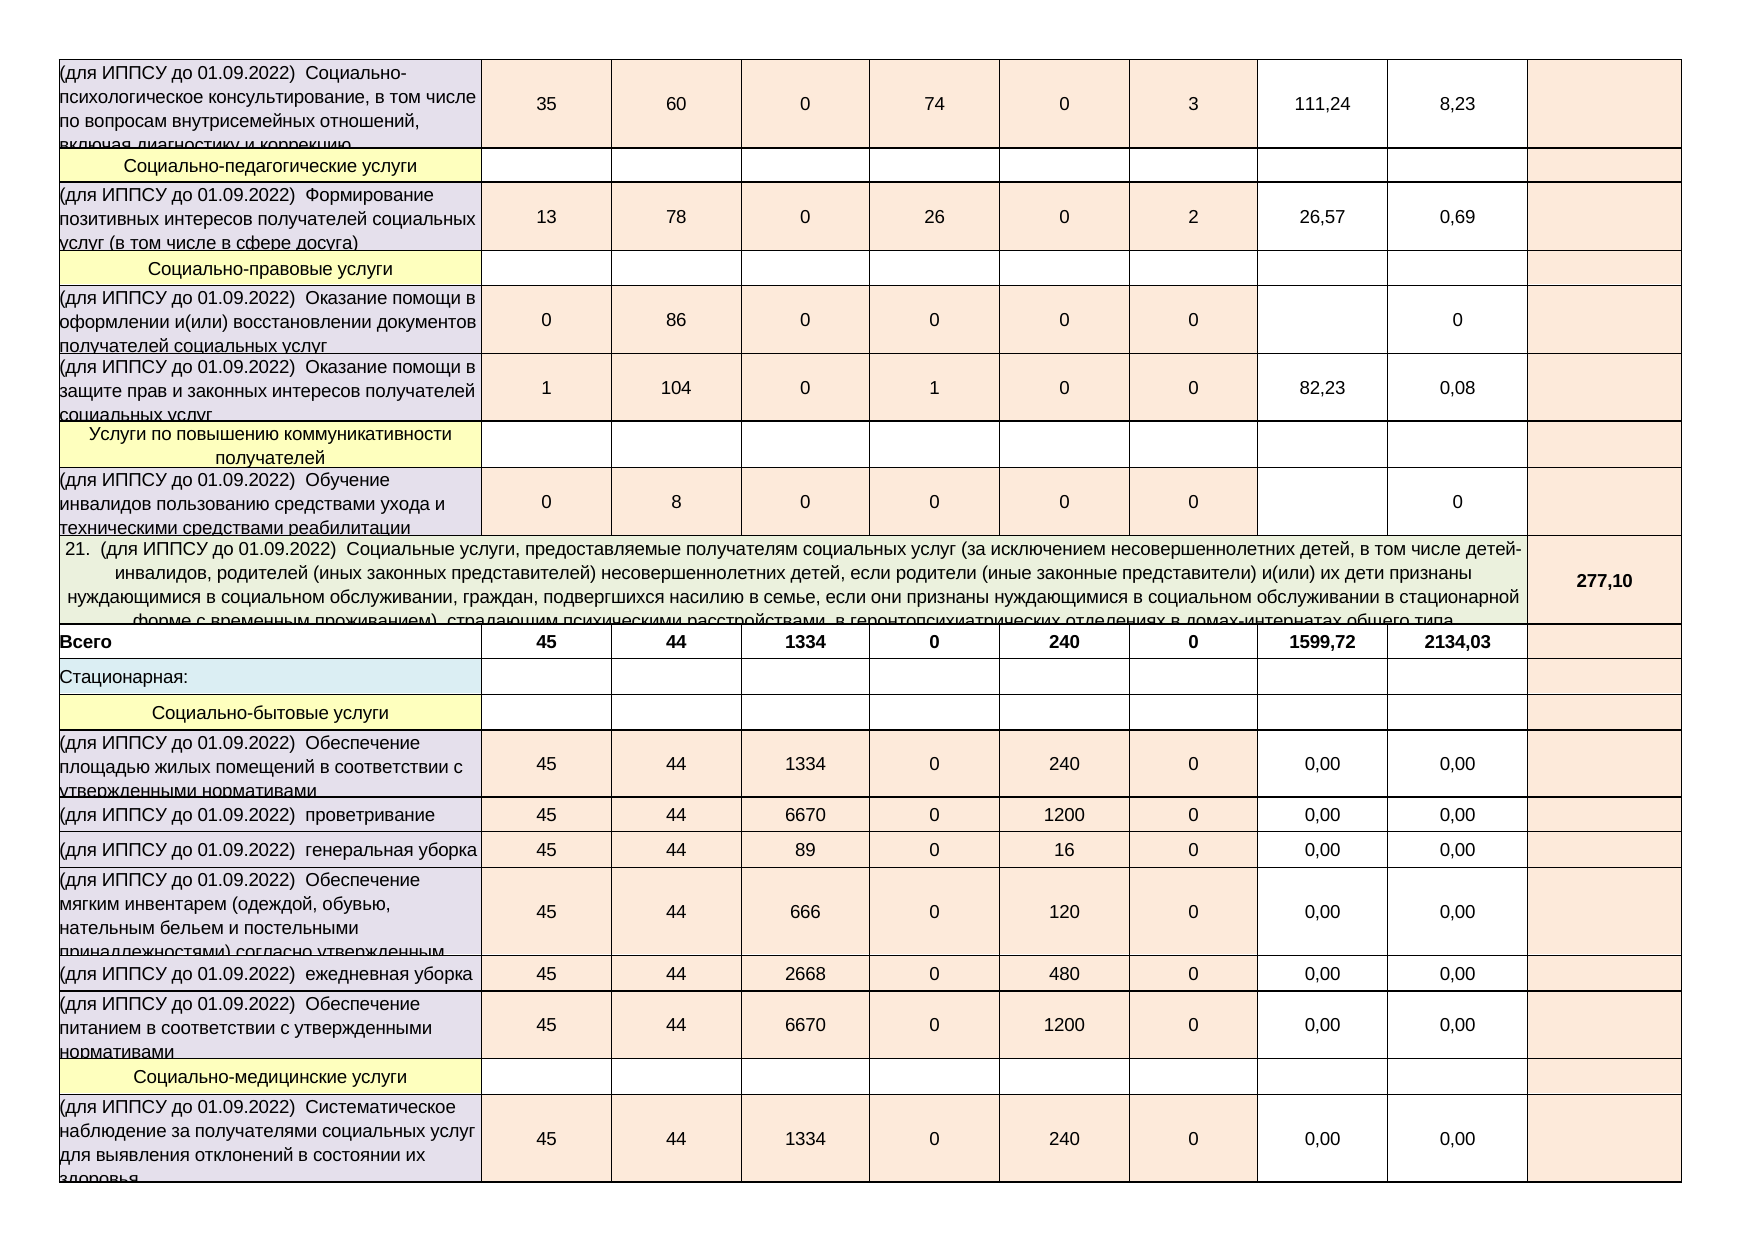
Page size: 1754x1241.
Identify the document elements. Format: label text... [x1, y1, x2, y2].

table_cell (для ИППСУ до 01.09.2022) проветривание [60, 798, 481, 831]
table_cell 44 [612, 625, 741, 658]
table_cell [1528, 868, 1681, 954]
table_cell 0,00 [1388, 868, 1527, 954]
table_cell 44 [612, 1095, 741, 1181]
table_cell [1388, 1059, 1527, 1093]
table_cell [1528, 798, 1681, 831]
table_cell [1682, 467, 1687, 535]
table_cell Услуги по повышению коммуникативности получателей [60, 422, 481, 467]
table_cell [1130, 1059, 1257, 1093]
table_cell (для ИППСУ до 01.09.2022) Обучение инвалидов пользованию средствами ухода и техническими средствами реабилитации [60, 468, 481, 535]
table_cell 8 [612, 468, 741, 535]
table_cell 0,00 [1258, 832, 1387, 867]
table_cell 0,00 [1388, 956, 1527, 990]
table_cell [1682, 1058, 1687, 1093]
table_cell [482, 1059, 611, 1093]
table_cell 0 [1130, 832, 1257, 867]
table_cell 0,08 [1388, 354, 1527, 420]
table_cell [1388, 659, 1527, 693]
table_cell [1130, 149, 1257, 181]
table_cell 0 [870, 868, 999, 954]
table_cell 8,23 [1388, 60, 1527, 147]
table_cell [1388, 695, 1527, 729]
table_cell [1130, 659, 1257, 693]
table_cell 44 [612, 956, 741, 990]
table_cell 0 [1000, 468, 1129, 535]
table_cell [1682, 796, 1687, 831]
table_cell [612, 659, 741, 693]
table_cell 6670 [742, 798, 869, 831]
table_cell 2134,03 [1388, 625, 1527, 658]
table_cell Всего [60, 625, 481, 658]
table_cell 240 [1000, 1095, 1129, 1181]
table_cell [1528, 832, 1681, 867]
table_cell 0 [1130, 992, 1257, 1058]
table_cell [612, 1059, 741, 1093]
table_cell 0 [870, 992, 999, 1058]
table_cell 0,00 [1388, 1095, 1527, 1181]
table_cell [1682, 535, 1687, 623]
table_cell 1334 [742, 1095, 869, 1181]
table_cell [1528, 659, 1681, 693]
table_cell 0 [482, 286, 611, 353]
table_cell [1528, 1059, 1681, 1093]
table_cell [742, 695, 869, 729]
table_cell 86 [612, 286, 741, 353]
table_cell 0,00 [1388, 832, 1527, 867]
table_cell [1000, 1059, 1129, 1093]
table_cell [612, 422, 741, 467]
table_cell Социально-педагогические услуги [60, 149, 481, 181]
table_cell 0 [742, 60, 869, 147]
table_cell (для ИППСУ до 01.09.2022) Систематическое наблюдение за получателями социальных услуг для выявления отклонений в состоянии их здоровья [60, 1095, 481, 1181]
table_cell Социально-правовые услуги [60, 251, 481, 284]
table_cell 0 [1130, 625, 1257, 658]
table_cell 0 [870, 731, 999, 796]
table_cell [612, 695, 741, 729]
table_cell 0 [1000, 354, 1129, 420]
table_cell [1388, 149, 1527, 181]
table_cell 3 [1130, 60, 1257, 147]
table_cell [742, 659, 869, 693]
table_cell [1388, 422, 1527, 467]
table_cell 2668 [742, 956, 869, 990]
table_cell 0 [870, 625, 999, 658]
table_cell 0,69 [1388, 183, 1527, 250]
table_cell (для ИППСУ до 01.09.2022) Обеспечение питанием в соответствии с утвержденными нормативами [60, 992, 481, 1058]
table_cell 0,00 [1258, 868, 1387, 954]
table_cell 13 [482, 183, 611, 250]
table_cell 0 [1130, 354, 1257, 420]
table_cell [742, 422, 869, 467]
table_cell 78 [612, 183, 741, 250]
table_cell 0 [1388, 468, 1527, 535]
table_cell 0 [1130, 798, 1257, 831]
table_cell [1528, 731, 1681, 796]
table_cell 0,00 [1258, 1095, 1387, 1181]
table_cell 0 [742, 183, 869, 250]
table_cell 45 [482, 625, 611, 658]
table_cell [1000, 251, 1129, 284]
table_cell [1528, 625, 1681, 658]
table_cell [1000, 149, 1129, 181]
table_cell 2 [1130, 183, 1257, 250]
table_cell 0,00 [1388, 992, 1527, 1058]
table_cell [1528, 956, 1681, 990]
table_cell [1682, 867, 1687, 954]
table_cell [1528, 286, 1681, 353]
table_cell [1682, 353, 1687, 420]
table_cell [1258, 659, 1387, 693]
table_cell 45 [482, 956, 611, 990]
table_cell (для ИППСУ до 01.09.2022) генеральная уборка [60, 832, 481, 867]
table_cell 45 [482, 798, 611, 831]
table_cell [1258, 695, 1387, 729]
table_cell 0 [1388, 286, 1527, 353]
table_cell 89 [742, 832, 869, 867]
table_cell 104 [612, 354, 741, 420]
table_cell (для ИППСУ до 01.09.2022) Оказание помощи в защите прав и законных интересов получателей социальных услуг [60, 354, 481, 420]
table_cell 21. (для ИППСУ до 01.09.2022) Социальные услуги, предоставляемые получателям социальных услуг (за исключением несовершеннолетних детей, в том числе детей-инвалидов, родителей (иных законных представителей) несовершеннолетних детей, если родители (иные законные представители) и(или) их дети признаны нуждающимися в социальном обслуживании, граждан, подвергшихся насилию в семье, если они признаны нуждающимися в социальном обслуживании в стационарной форме с временным проживанием), страдающим психическими расстройствами, в геронтопсихиатрических отделениях в домах-интернатах общего типа [60, 536, 1527, 623]
table_cell 0 [870, 832, 999, 867]
table_cell 45 [482, 832, 611, 867]
table_cell 44 [612, 798, 741, 831]
table_cell [1682, 147, 1687, 181]
table_cell 480 [1000, 956, 1129, 990]
table_cell 0 [742, 286, 869, 353]
table_cell 0 [870, 956, 999, 990]
table_cell (для ИППСУ до 01.09.2022) Социально-психологическое консультирование, в том числе по вопросам внутрисемейных отношений, включая диагностику и коррекцию [60, 60, 481, 147]
table_cell 0 [1130, 731, 1257, 796]
table_cell [1682, 181, 1687, 250]
table_cell 0 [1000, 183, 1129, 250]
table_cell [1258, 1059, 1387, 1093]
table_cell 26 [870, 183, 999, 250]
table_cell 1 [870, 354, 999, 420]
table_cell 1334 [742, 625, 869, 658]
table_cell [742, 251, 869, 284]
table_cell [1258, 286, 1387, 353]
table_cell 60 [612, 60, 741, 147]
table_cell [1682, 990, 1687, 1058]
table_cell 666 [742, 868, 869, 954]
table_cell [1000, 695, 1129, 729]
table_cell 16 [1000, 832, 1129, 867]
table_cell 45 [482, 992, 611, 1058]
table_cell 6670 [742, 992, 869, 1058]
table_cell [1528, 183, 1681, 250]
table_cell 0 [1130, 956, 1257, 990]
table_cell 0,00 [1388, 731, 1527, 796]
table_cell [1682, 831, 1687, 867]
table_cell 0 [742, 468, 869, 535]
table_cell [612, 251, 741, 284]
table_cell [870, 1059, 999, 1093]
table_cell [482, 251, 611, 284]
table_cell 26,57 [1258, 183, 1387, 250]
table_cell [1130, 251, 1257, 284]
table_cell 111,24 [1258, 60, 1387, 147]
table_cell (для ИППСУ до 01.09.2022) Формирование позитивных интересов получателей социальных услуг (в том числе в сфере досуга) [60, 183, 481, 250]
table_cell [742, 149, 869, 181]
table_cell 0 [870, 798, 999, 831]
table_cell [1682, 250, 1687, 284]
table_cell [1682, 285, 1687, 353]
table_cell (для ИППСУ до 01.09.2022) Обеспечение площадью жилых помещений в соответствии с утвержденными нормативами [60, 731, 481, 796]
table_cell 240 [1000, 625, 1129, 658]
table_cell 240 [1000, 731, 1129, 796]
table_cell [1528, 60, 1681, 147]
table_cell (для ИППСУ до 01.09.2022) Оказание помощи в оформлении и(или) восстановлении документов получателей социальных услуг [60, 286, 481, 353]
table_cell [1528, 695, 1681, 729]
table_cell 0,00 [1258, 956, 1387, 990]
table_cell [482, 659, 611, 693]
table_cell 0,00 [1388, 798, 1527, 831]
table_cell [1528, 251, 1681, 284]
table_cell [1528, 422, 1681, 467]
table_cell [870, 149, 999, 181]
table_cell 1 [482, 354, 611, 420]
table_cell [1130, 695, 1257, 729]
table_cell [1682, 658, 1687, 693]
table_cell 45 [482, 731, 611, 796]
table_cell 0 [1000, 286, 1129, 353]
table_cell 1200 [1000, 798, 1129, 831]
table_cell [612, 149, 741, 181]
table_cell [870, 659, 999, 693]
table_cell [482, 695, 611, 729]
table_cell [1682, 1094, 1687, 1181]
table_cell [1682, 59, 1687, 147]
table_cell 0 [870, 286, 999, 353]
table_cell 120 [1000, 868, 1129, 954]
table_cell [1682, 955, 1687, 990]
table_cell [742, 1059, 869, 1093]
table_cell 0 [1000, 60, 1129, 147]
table_cell [1682, 694, 1687, 729]
table_cell 0 [742, 354, 869, 420]
table_cell 35 [482, 60, 611, 147]
table_cell Социально-бытовые услуги [60, 695, 481, 729]
table_cell [482, 149, 611, 181]
table_cell [1528, 354, 1681, 420]
table_cell 44 [612, 868, 741, 954]
table_cell 74 [870, 60, 999, 147]
table_cell 0 [1130, 468, 1257, 535]
table_cell Социально-медицинские услуги [60, 1059, 481, 1093]
table_cell 0 [870, 1095, 999, 1181]
table_cell [1258, 468, 1387, 535]
table_cell [1528, 1095, 1681, 1181]
table_cell (для ИППСУ до 01.09.2022) ежедневная уборка [60, 956, 481, 990]
table_cell 1334 [742, 731, 869, 796]
table_cell 1599,72 [1258, 625, 1387, 658]
table_cell 0 [1130, 1095, 1257, 1181]
table_cell 44 [612, 832, 741, 867]
table_cell [1000, 659, 1129, 693]
table_cell [1388, 251, 1527, 284]
table_cell [870, 695, 999, 729]
table_cell [1528, 468, 1681, 535]
table_cell (для ИППСУ до 01.09.2022) Обеспечение мягким инвентарем (одеждой, обувью, нательным бельем и постельными принадлежностями) согласно утвержденным нормативам [60, 868, 481, 954]
table_cell [1682, 729, 1687, 796]
table_cell [1682, 623, 1687, 658]
table_cell 0 [482, 468, 611, 535]
table_cell [482, 422, 611, 467]
table_cell [1258, 251, 1387, 284]
table_cell [870, 251, 999, 284]
table_cell 44 [612, 992, 741, 1058]
table_cell [1130, 422, 1257, 467]
table_cell 277,10 [1528, 536, 1681, 623]
table_cell 1200 [1000, 992, 1129, 1058]
table_cell [1528, 149, 1681, 181]
table_cell 0 [1130, 286, 1257, 353]
table_cell 0,00 [1258, 731, 1387, 796]
table_cell [1000, 422, 1129, 467]
table_cell 0,00 [1258, 798, 1387, 831]
table_cell [870, 422, 999, 467]
table_cell Стационарная: [60, 659, 481, 693]
table_cell [1528, 992, 1681, 1058]
table_cell 0 [1130, 868, 1257, 954]
table_cell 44 [612, 731, 741, 796]
table_cell 82,23 [1258, 354, 1387, 420]
table_cell [1682, 420, 1687, 467]
table_cell 0 [870, 468, 999, 535]
table_cell [1258, 149, 1387, 181]
table_cell [1258, 422, 1387, 467]
table_cell 45 [482, 1095, 611, 1181]
table_cell 45 [482, 868, 611, 954]
table_cell 0,00 [1258, 992, 1387, 1058]
